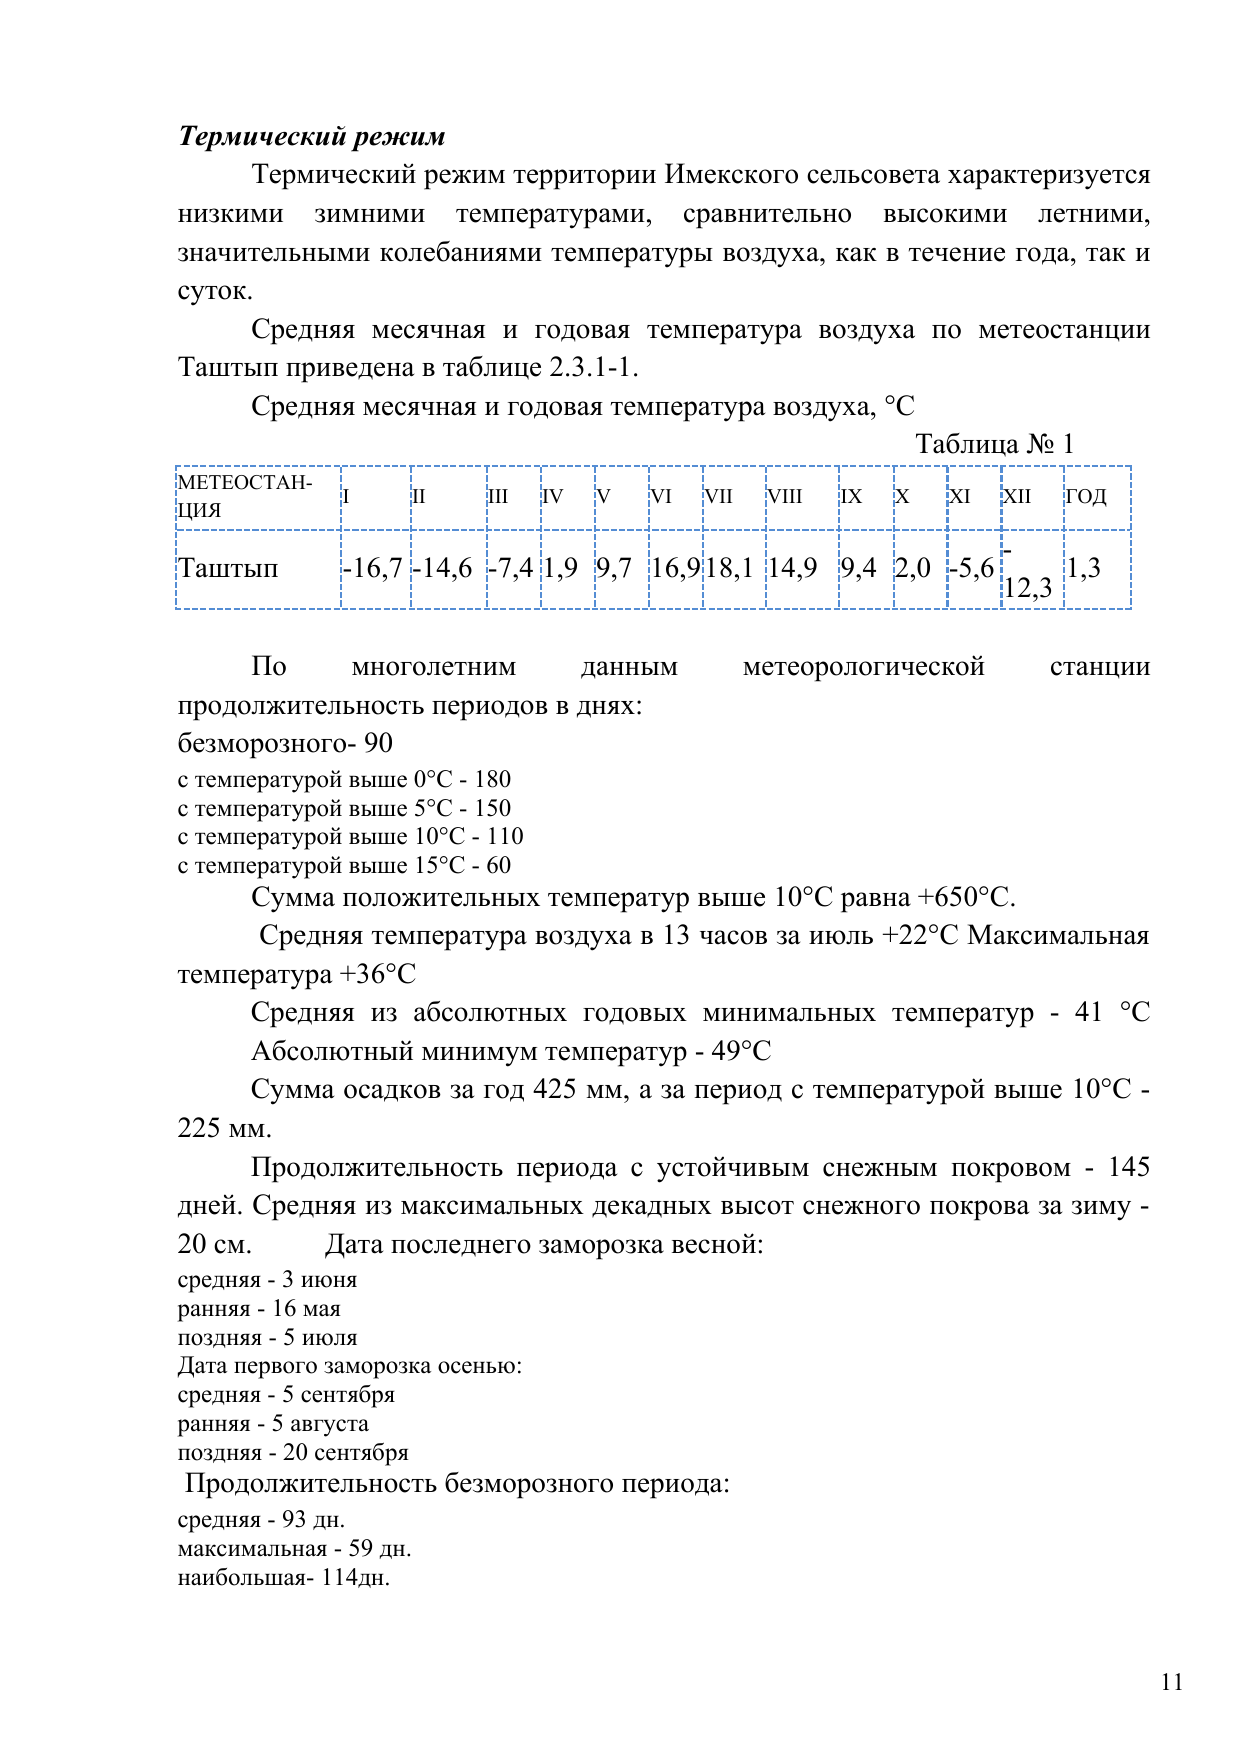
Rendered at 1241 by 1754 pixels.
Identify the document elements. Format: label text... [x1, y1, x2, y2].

table_header VII [703, 465, 766, 529]
table_cell Таштып [176, 529, 341, 608]
text Средняя из абсолютных годовых минимальных температур - 41 °С Абсолютный минимум температур - 49°С [251, 994, 1152, 1067]
table_header I [341, 465, 411, 529]
table_header МЕТЕОСТАН-ЦИЯ [176, 465, 341, 529]
text безморозного- 90 [177, 725, 1152, 759]
text Таблица № 1 [177, 426, 1152, 460]
table_cell 16,9 [649, 529, 703, 608]
table_header II [411, 465, 487, 529]
table_cell -12,3 [1001, 529, 1064, 608]
table_header ГОД [1064, 465, 1131, 529]
table_cell 9,4 [839, 529, 893, 608]
table_cell 14,9 [766, 529, 839, 608]
table_header V [595, 465, 649, 529]
text Продолжительность безморозного периода: [177, 1466, 1152, 1499]
text Средняя месячная и годовая температура воздуха, °С [177, 388, 1152, 421]
table_header IX [839, 465, 893, 529]
text Продолжительность периода с устойчивым снежным покровом - 145 дней. Средняя из максимальных декадных высот снежного покрова за зиму - 20 см. Дата последнего заморозка весной: [177, 1149, 1152, 1259]
text Средняя месячная и годовая температура воздуха по метеостанции Таштып приведена в таблице 2.3.1-1. [177, 311, 1152, 383]
table_cell -7,4 [487, 529, 541, 608]
text Сумма осадков за год 425 мм, а за период с температурой выше 10°С - 225 мм. [177, 1072, 1152, 1144]
table_cell 1,9 [541, 529, 595, 608]
table_header VIII [766, 465, 839, 529]
table_header VI [649, 465, 703, 529]
table_cell -5,6 [948, 529, 1001, 608]
table_cell 18,1 [703, 529, 766, 608]
table_header X [894, 465, 947, 529]
table_header XII [1001, 465, 1064, 529]
table_header IV [541, 465, 595, 529]
table_header XI [948, 465, 1001, 529]
table_cell 9,7 [595, 529, 649, 608]
text Сумма положительных температур выше 10°С равна +650°С. [177, 879, 1152, 912]
table_cell 1,3 [1064, 529, 1131, 608]
table_header III [487, 465, 541, 529]
table_cell 2,0 [894, 529, 947, 608]
text Средняя температура воздуха в 13 часов за июль +22°С Максимальная температура +36°С [177, 917, 1152, 989]
text По многолетним данным метеорологической станции продолжительность периодов в днях: [177, 648, 1152, 720]
text Термический режим [177, 118, 1152, 152]
text Термический режим территории Имекского сельсовета характеризуется низкими зимними температурами, сравнительно высокими летними, значительными колебаниями температуры воздуха, как в течение года, так и суток. [177, 157, 1152, 306]
table_cell -14,6 [411, 529, 487, 608]
table_cell -16,7 [341, 529, 411, 608]
